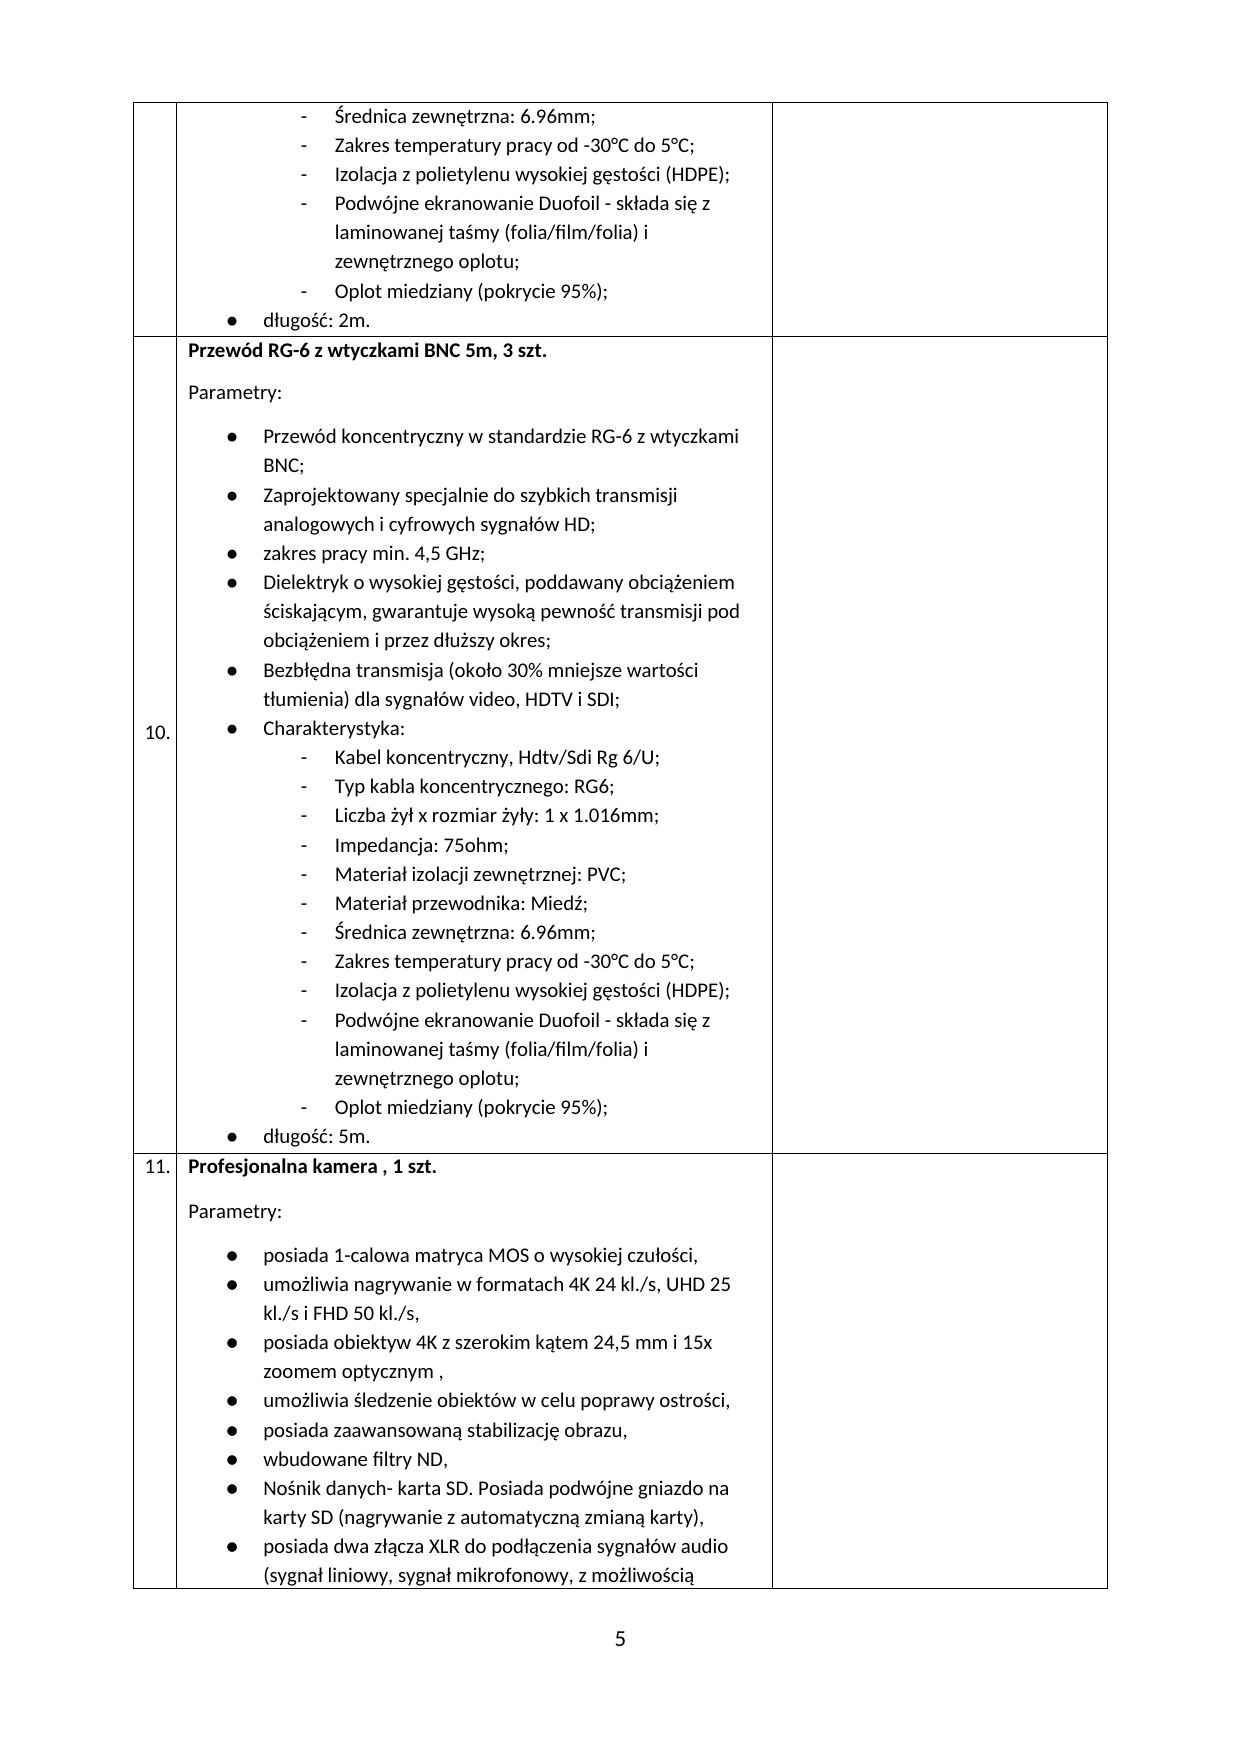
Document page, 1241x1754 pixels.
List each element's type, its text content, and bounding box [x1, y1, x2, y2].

table_cell Przewód RG-6 z wtyczkami BNC 5m, 3 szt. Parametry: Przewód koncentryczny w standardzie RG-6 z wtyczkami BNC; Zaprojektowany specjalnie do szybkich transmisji analogowych i cyfrowych sygnałów HD; zakres pracy min. 4,5 GHz; Dielektryk o wysokiej gęstości, poddawany obciążeniem ściskającym, gwarantuje wysoką pewność transmisji pod obciążeniem i przez dłuższy okres; Bezbłędna transmisja (około 30% mniejsze wartości tłumienia) dla sygnałów video, HDTV i SDI; Charakterystyka: Kabel koncentryczny, Hdtv/Sdi Rg 6/U; Typ kabla koncentrycznego: RG6; Liczba żył x rozmiar żyły: 1 x 1.016mm; Impedancja: 75ohm; Materiał izolacji zewnętrznej: PVC; Materiał przewodnika: Miedź; Średnica zewnętrzna: 6.96mm; Zakres temperatury pracy od -30°C do 5°C; Izolacja z polietylenu wysokiej gęstości (HDPE); Podwójne ekranowanie Duofoil - składa się z laminowanej taśmy (folia/film/folia) i zewnętrznego oplotu; Oplot miedziany (pokrycie 95%); długość: 5m. [177, 337, 772, 1153]
table_cell [773, 103, 1107, 336]
table_cell [134, 103, 176, 336]
table_cell [773, 337, 1107, 1153]
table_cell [177, 1154, 772, 1588]
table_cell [177, 103, 772, 336]
table_cell [773, 1154, 1107, 1588]
table_cell [134, 337, 176, 1153]
table_cell [134, 1154, 176, 1588]
